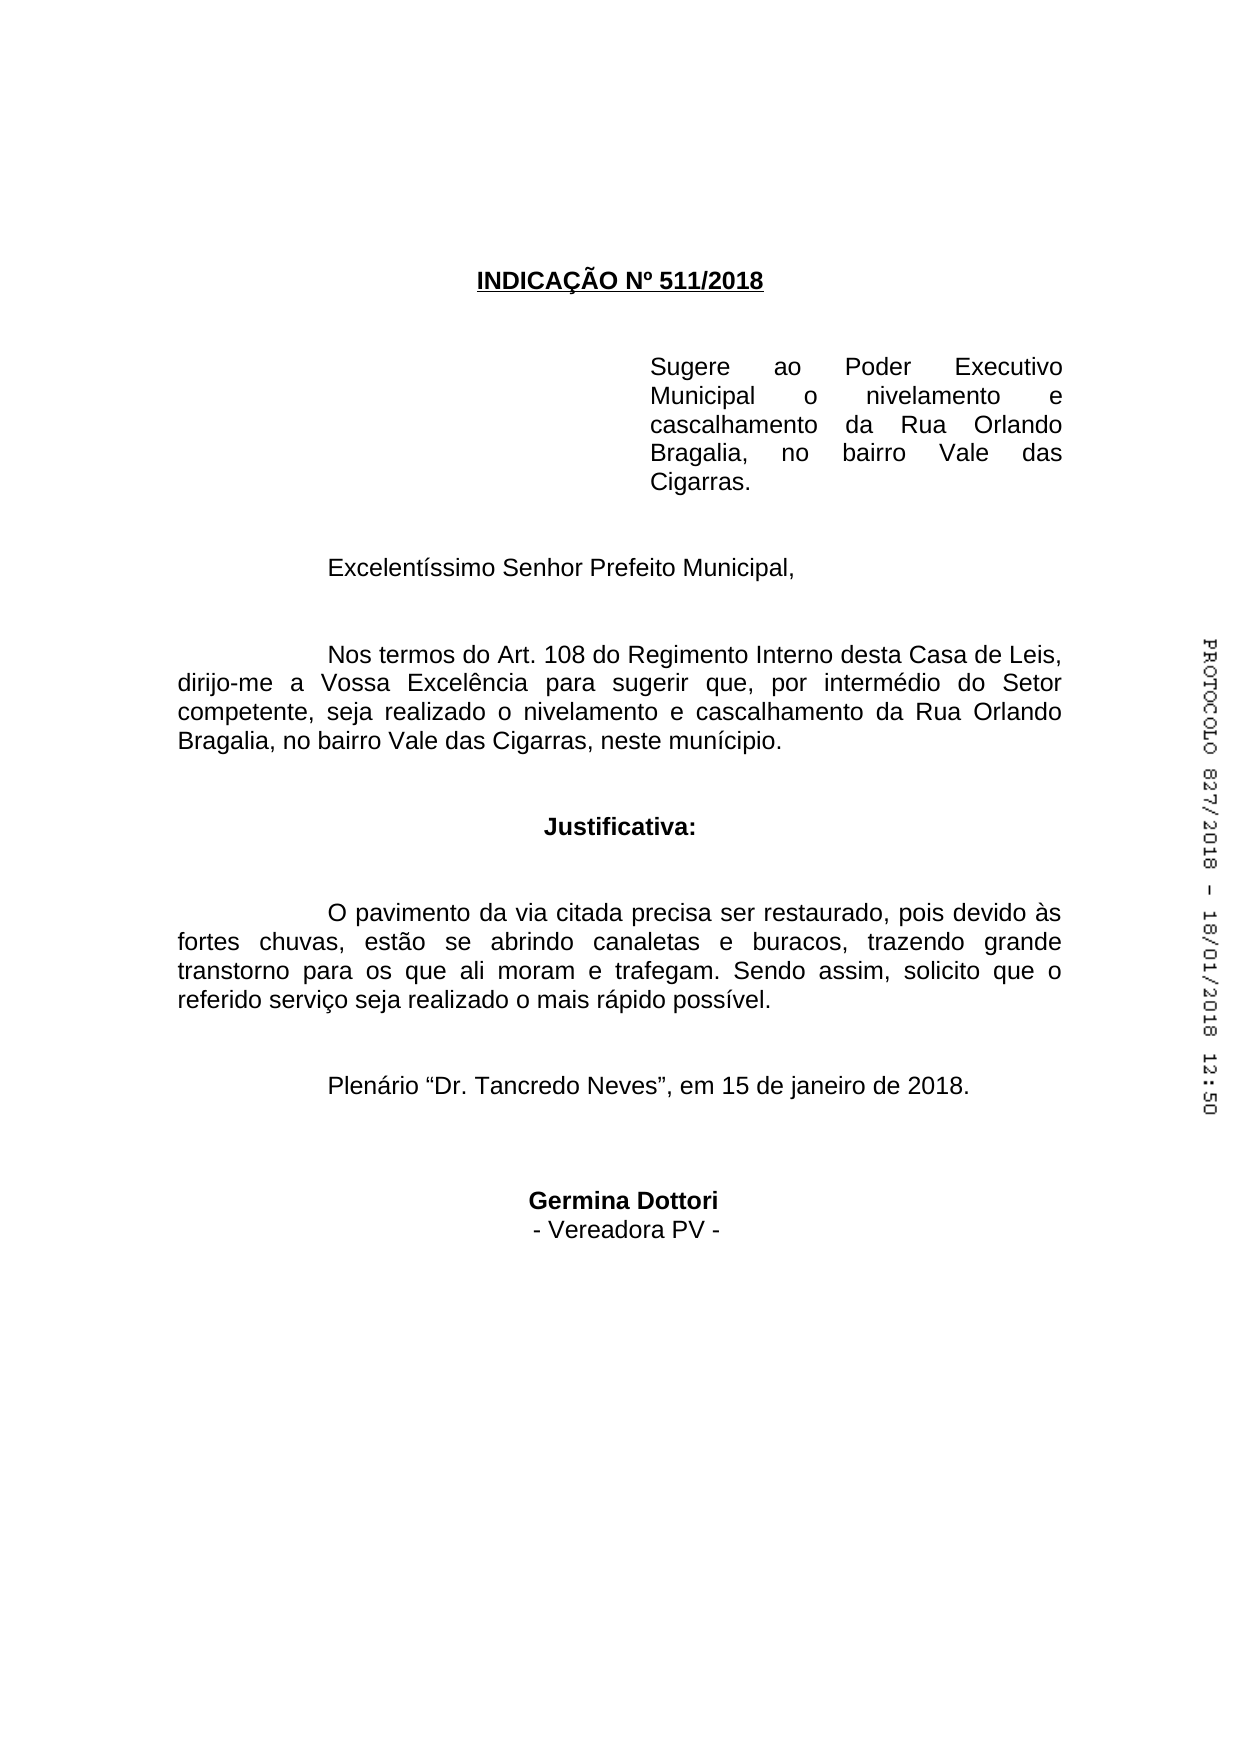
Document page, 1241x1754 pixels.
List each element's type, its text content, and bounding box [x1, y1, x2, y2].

text Plenário “Dr. Tancredo Neves”, em 15 de janeiro de 2018. [177, 1071, 1063, 1099]
title INDICAÇÃO Nº 511/2018 [177, 266, 1063, 294]
text Justificativa: [177, 812, 1063, 841]
text O pavimento da via citada precisa ser restaurado, pois devido às fortes chuvas, estão se abrindo canaletas e buracos, trazendo grande transtorno para os que ali moram e trafegam. Sendo assim, solicito que o referido serviço seja realizado o mais rápido possível. [177, 898, 1063, 1013]
text Excelentíssimo Senhor Prefeito Municipal, [177, 553, 1063, 582]
text - Vereadora PV - [177, 1214, 1063, 1243]
text Sugere ao Poder Executivo Municipal o nivelamento e cascalhamento da Rua Orlando Bragalia, no bairro Vale das Cigarras. [650, 352, 1063, 496]
picture [1177, 635, 1241, 1119]
text Germina Dottori [177, 1186, 1063, 1214]
text Nos termos do Art. 108 do Regimento Interno desta Casa de Leis, dirijo-me a Vossa Excelência para sugerir que, por intermédio do Setor competente, seja realizado o nivelamento e cascalhamento da Rua Orlando Bragalia, no bairro Vale das Cigarras, neste munícipio. [177, 639, 1063, 754]
